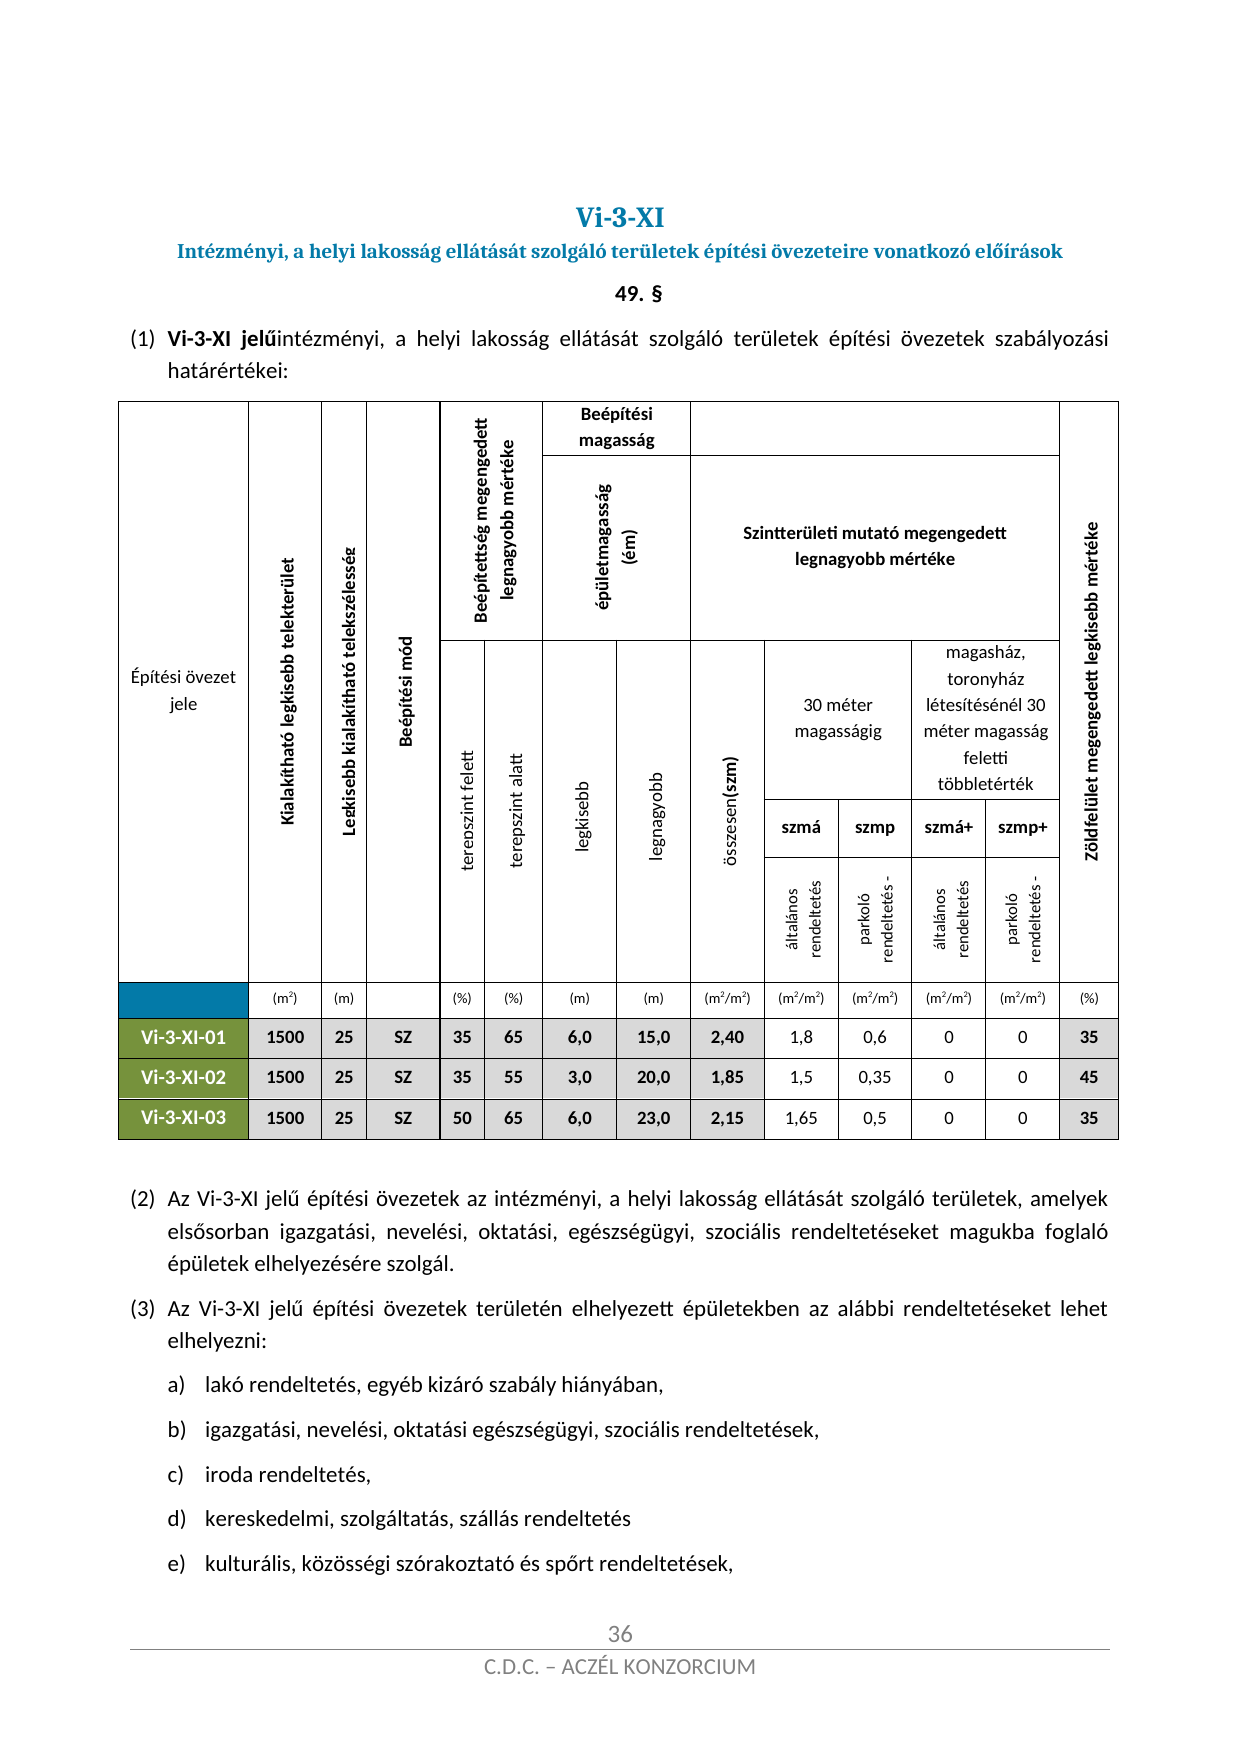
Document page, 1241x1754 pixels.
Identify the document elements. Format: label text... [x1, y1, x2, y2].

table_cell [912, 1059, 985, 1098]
list kereskedelmi, szolgáltatás, szállás rendeltetés [167, 1504, 1110, 1533]
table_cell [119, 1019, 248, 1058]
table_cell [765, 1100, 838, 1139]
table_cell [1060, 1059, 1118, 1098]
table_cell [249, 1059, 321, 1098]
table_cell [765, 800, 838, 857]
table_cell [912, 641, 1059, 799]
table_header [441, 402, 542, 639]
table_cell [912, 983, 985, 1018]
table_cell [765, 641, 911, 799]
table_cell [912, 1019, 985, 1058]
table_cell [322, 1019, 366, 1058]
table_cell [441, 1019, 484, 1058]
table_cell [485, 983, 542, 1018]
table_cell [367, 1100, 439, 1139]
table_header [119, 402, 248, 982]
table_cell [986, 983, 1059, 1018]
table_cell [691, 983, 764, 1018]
list Vi-3-XI jelűintézményi, a helyi lakosság ellátását szolgáló területek építési övezetek szabályozási határértékei: [130, 324, 1110, 384]
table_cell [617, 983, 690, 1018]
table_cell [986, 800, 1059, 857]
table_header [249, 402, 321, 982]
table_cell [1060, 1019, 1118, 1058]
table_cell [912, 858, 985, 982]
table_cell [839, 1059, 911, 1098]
text § [130, 279, 1110, 307]
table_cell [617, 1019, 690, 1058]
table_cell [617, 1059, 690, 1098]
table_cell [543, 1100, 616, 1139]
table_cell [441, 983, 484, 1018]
list iroda rendeltetés, [167, 1460, 1110, 1488]
list Az Vi-3-XI jelű építési övezetek az intézményi, a helyi lakosság ellátását szolgáló területek, amelyek elsősorban igazgatási, nevelési, oktatási, egészségügyi, szociális rendeltetéseket magukba foglaló épületek elhelyezésére szolgál. [130, 1184, 1110, 1277]
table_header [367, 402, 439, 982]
list igazgatási, nevelési, oktatási egészségügyi, szociális rendeltetések, [167, 1415, 1110, 1443]
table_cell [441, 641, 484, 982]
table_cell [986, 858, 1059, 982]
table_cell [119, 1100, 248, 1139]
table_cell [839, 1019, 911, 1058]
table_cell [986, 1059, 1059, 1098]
subtitle Vi-3-XI [130, 201, 1110, 234]
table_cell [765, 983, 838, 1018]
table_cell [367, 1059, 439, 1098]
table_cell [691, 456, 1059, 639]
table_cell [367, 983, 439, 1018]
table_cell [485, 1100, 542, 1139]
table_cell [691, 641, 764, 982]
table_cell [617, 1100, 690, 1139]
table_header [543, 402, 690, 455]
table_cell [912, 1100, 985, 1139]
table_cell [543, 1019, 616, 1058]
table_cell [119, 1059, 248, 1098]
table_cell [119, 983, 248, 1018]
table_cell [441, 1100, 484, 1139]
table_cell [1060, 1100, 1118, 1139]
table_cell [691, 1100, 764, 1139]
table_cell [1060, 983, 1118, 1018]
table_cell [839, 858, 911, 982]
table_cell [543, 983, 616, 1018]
list Az Vi-3-XI jelű építési övezetek területén elhelyezett épületekben az alábbi rendeltetéseket lehet elhelyezni: [130, 1294, 1110, 1354]
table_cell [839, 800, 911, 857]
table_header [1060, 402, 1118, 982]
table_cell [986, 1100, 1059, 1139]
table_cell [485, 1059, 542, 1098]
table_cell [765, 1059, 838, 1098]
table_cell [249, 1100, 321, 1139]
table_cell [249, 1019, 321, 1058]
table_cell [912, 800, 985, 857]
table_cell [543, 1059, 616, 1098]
list kulturális, közösségi szórakoztató és spőrt rendeltetések, [167, 1549, 1110, 1577]
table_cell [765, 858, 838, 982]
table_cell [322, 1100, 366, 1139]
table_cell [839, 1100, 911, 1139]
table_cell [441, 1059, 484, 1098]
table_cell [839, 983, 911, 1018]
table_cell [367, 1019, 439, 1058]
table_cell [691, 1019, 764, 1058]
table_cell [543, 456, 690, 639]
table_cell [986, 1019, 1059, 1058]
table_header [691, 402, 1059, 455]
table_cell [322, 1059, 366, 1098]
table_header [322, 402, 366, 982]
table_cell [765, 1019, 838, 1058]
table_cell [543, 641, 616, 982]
subtitle Intézményi, a helyi lakosság ellátását szolgáló területek építési övezeteire vonatkozó előírások [130, 239, 1110, 263]
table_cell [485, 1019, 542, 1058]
list lakó rendeltetés, egyéb kizáró szabály hiányában, [167, 1371, 1110, 1398]
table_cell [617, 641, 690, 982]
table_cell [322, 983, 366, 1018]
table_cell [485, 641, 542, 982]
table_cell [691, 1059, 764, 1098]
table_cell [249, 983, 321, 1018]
